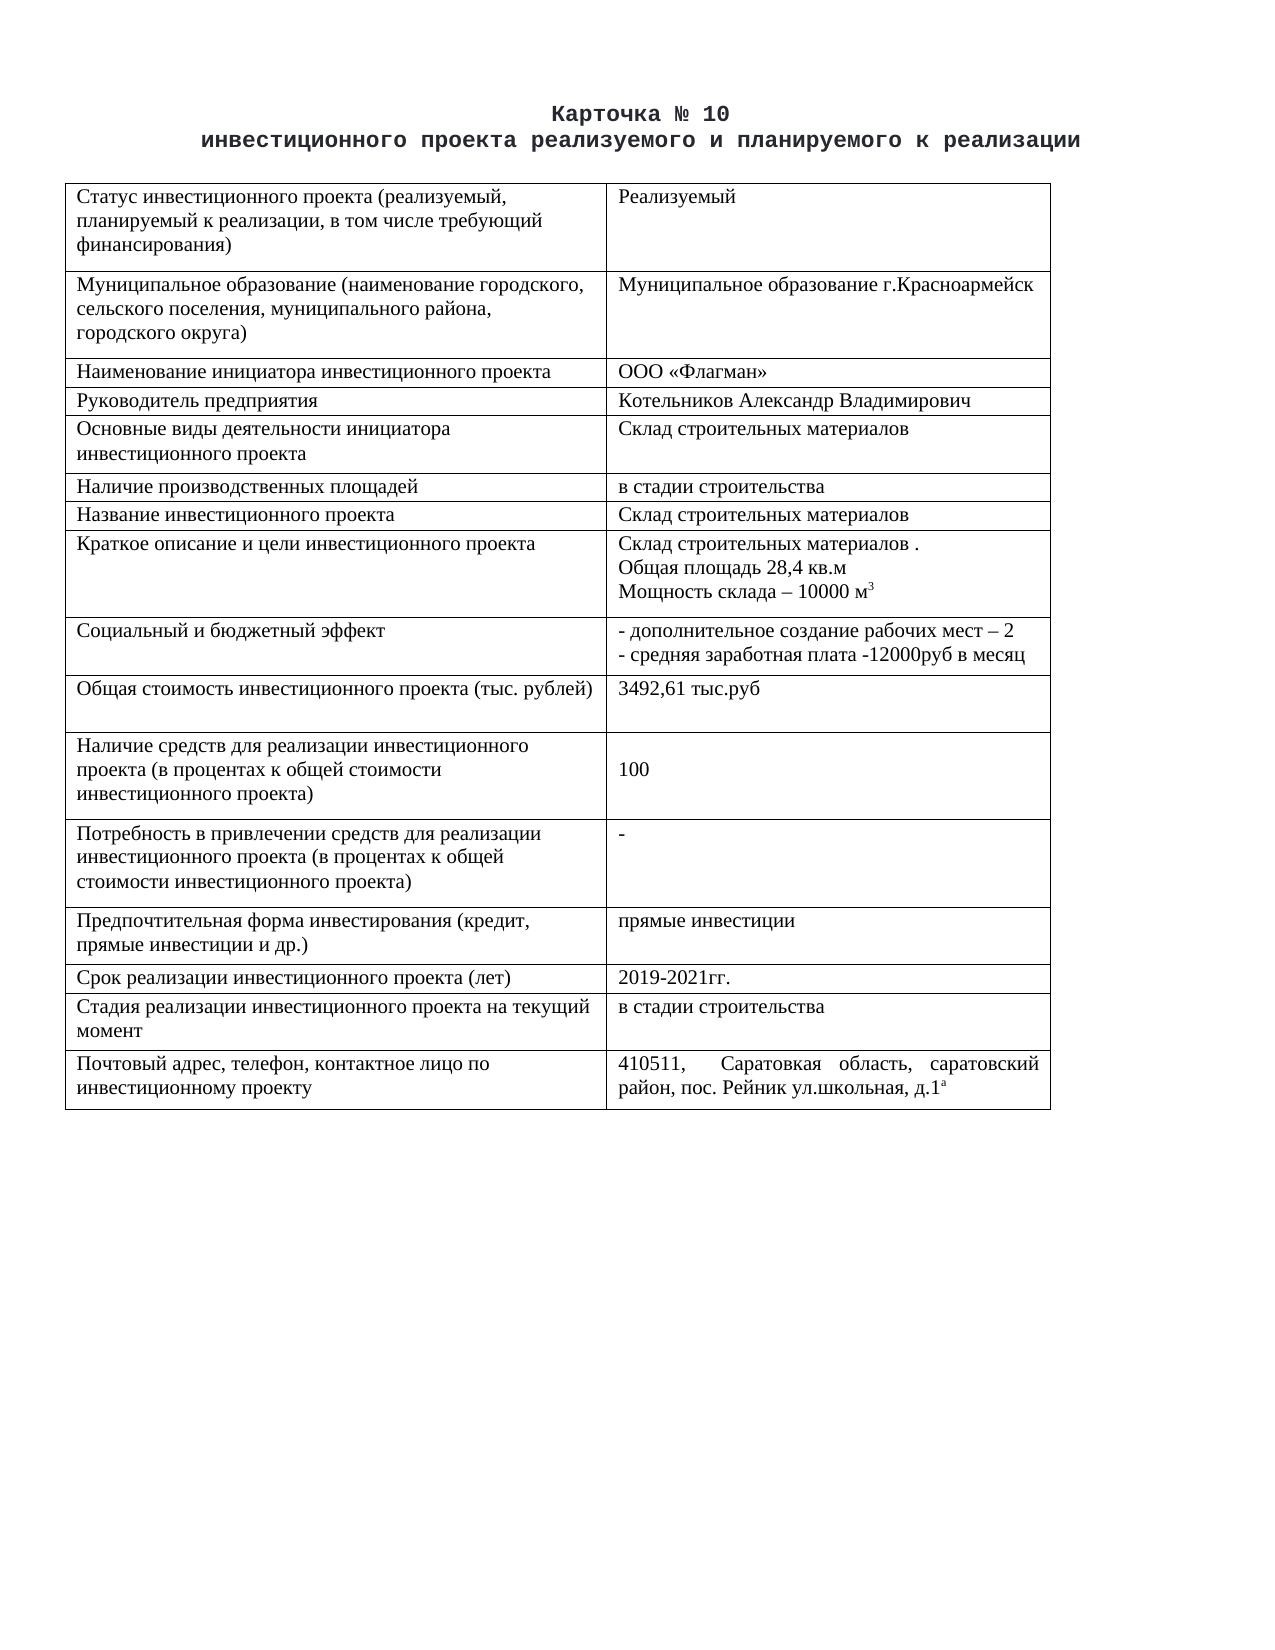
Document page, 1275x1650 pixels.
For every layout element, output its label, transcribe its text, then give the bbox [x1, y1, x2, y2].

table_cell ООО «Флагман» [607, 359, 1050, 387]
table_header Реализуемый [607, 184, 1050, 271]
table_cell Стадия реализации инвестиционного проекта на текущий момент [66, 994, 606, 1050]
table_cell Социальный и бюджетный эффект [66, 618, 606, 674]
table_cell 2019-2021гг. [607, 965, 1050, 993]
table_cell Муниципальное образование г.Красноармейск [607, 272, 1050, 358]
table_cell Потребность в привлечении средств для реализации инвестиционного проекта (в процентах к общей стоимости инвестиционного проекта) [66, 820, 606, 907]
table_cell 100 [607, 733, 1050, 819]
table_cell Краткое описание и цели инвестиционного проекта [66, 531, 606, 617]
table_cell 410511, Саратовкая область, саратовский район, пос. Рейник ул.школьная, д.1а [607, 1051, 1050, 1109]
table_cell 3492,61 тыс.руб [607, 676, 1050, 732]
table_cell Муниципальное образование (наименование городского, сельского поселения, муниципального района, городского округа) [66, 272, 606, 358]
table_cell Руководитель предприятия [66, 388, 606, 415]
table_cell прямые инвестиции [607, 908, 1050, 964]
table_cell Склад строительных материалов . Общая площадь 28,4 кв.м Мощность склада – 10000 м3 [607, 531, 1050, 617]
text Карточка № 10 [65, 102, 1216, 128]
table_cell Склад строительных материалов [607, 502, 1050, 529]
table_cell Наличие средств для реализации инвестиционного проекта (в процентах к общей стоимости инвестиционного проекта) [66, 733, 606, 819]
table_cell в стадии строительства [607, 474, 1050, 501]
table_cell Основные виды деятельности инициатора инвестиционного проекта [66, 416, 606, 472]
table_cell Почтовый адрес, телефон, контактное лицо по инвестиционному проекту [66, 1051, 606, 1109]
table_cell Срок реализации инвестиционного проекта (лет) [66, 965, 606, 993]
table_header Статус инвестиционного проекта (реализуемый, планируемый к реализации, в том числе требующий финансирования) [66, 184, 606, 271]
table_cell Котельников Александр Владимирович [607, 388, 1050, 415]
table_cell в стадии строительства [607, 994, 1050, 1050]
table_cell Общая стоимость инвестиционного проекта (тыс. рублей) [66, 676, 606, 732]
text инвестиционного проекта реализуемого и планируемого к реализации [65, 128, 1216, 154]
table_cell Наименование инициатора инвестиционного проекта [66, 359, 606, 387]
table_cell Предпочтительная форма инвестирования (кредит, прямые инвестиции и др.) [66, 908, 606, 964]
table_cell - [607, 820, 1050, 907]
table_cell - дополнительное создание рабочих мест – 2 - средняя заработная плата -12000руб в месяц [607, 618, 1050, 674]
table_cell Наличие производственных площадей [66, 474, 606, 501]
table_cell Название инвестиционного проекта [66, 502, 606, 529]
table_cell Склад строительных материалов [607, 416, 1050, 472]
